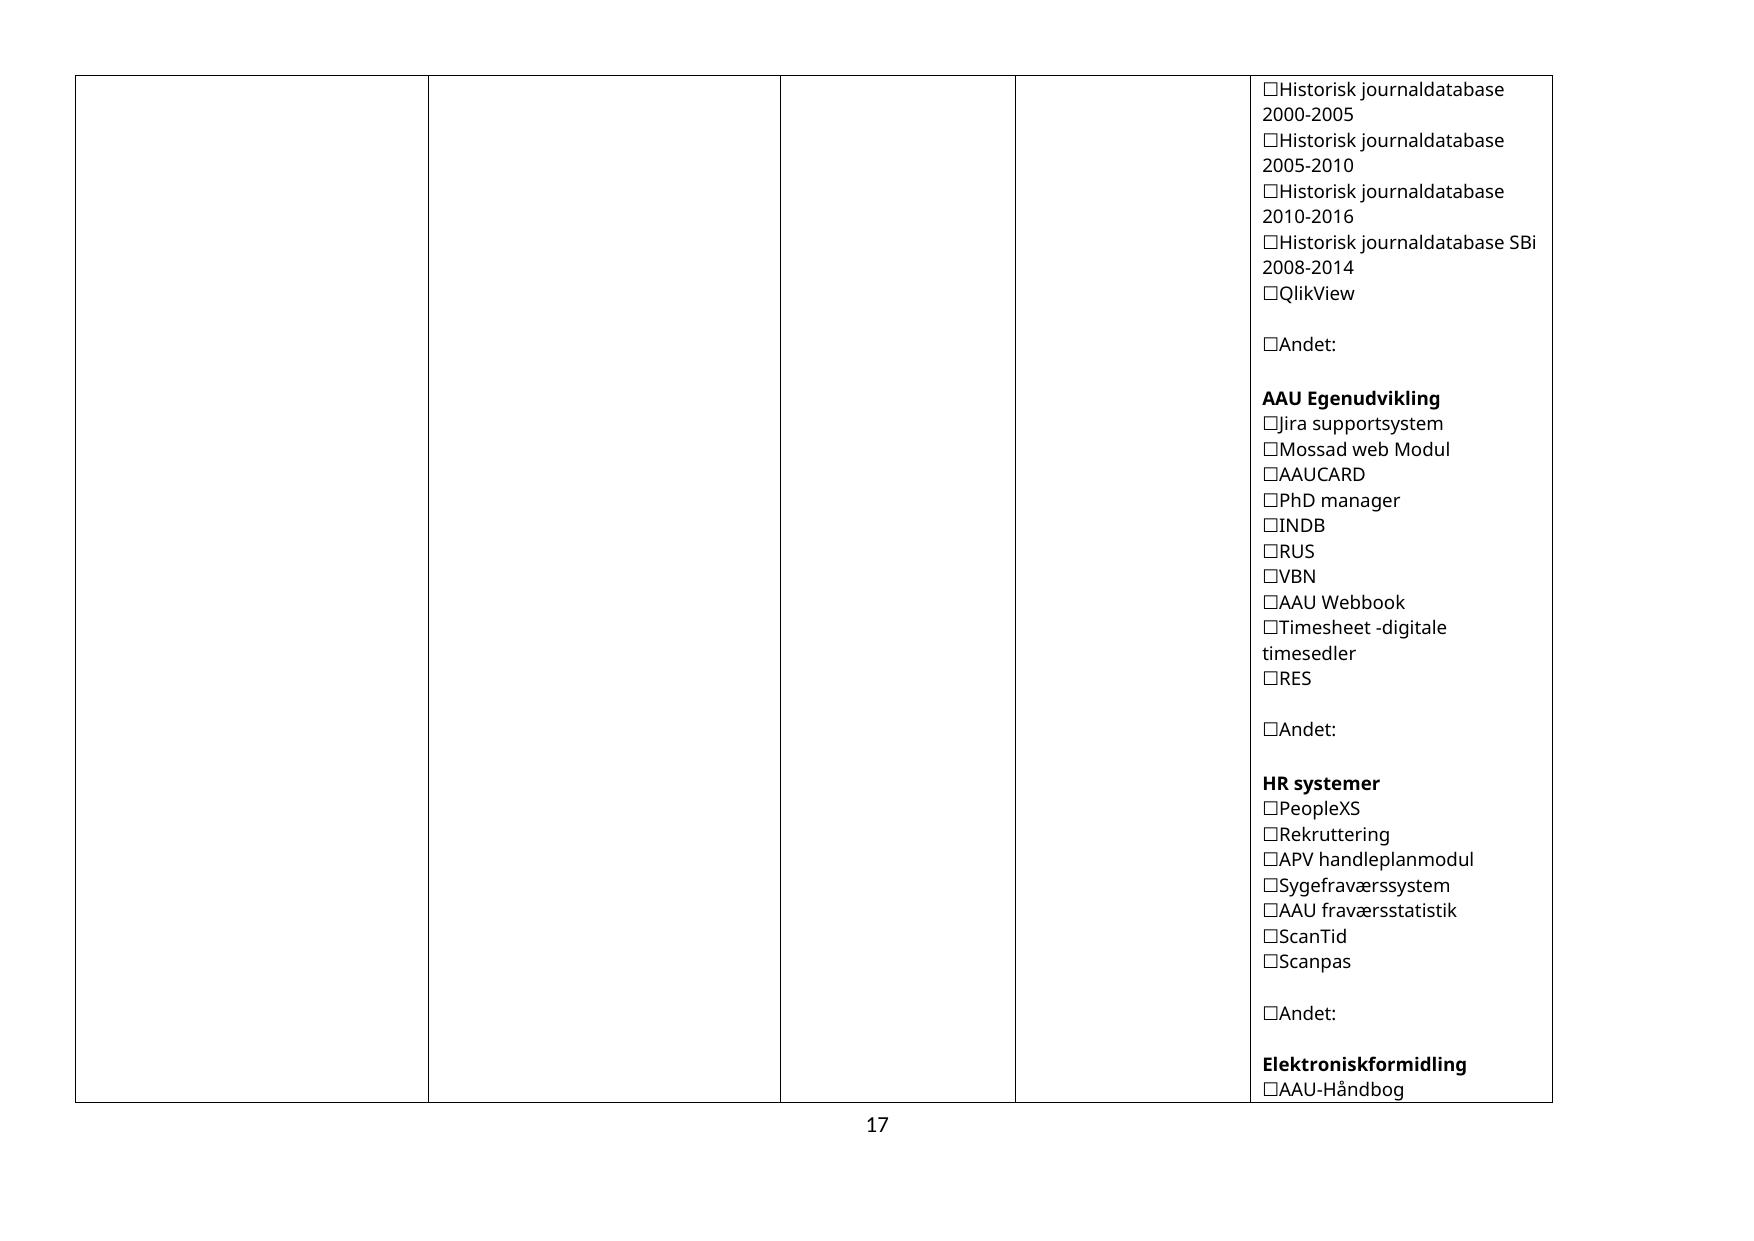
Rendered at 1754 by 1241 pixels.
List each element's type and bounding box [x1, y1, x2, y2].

table_cell [429, 76, 780, 1102]
table_cell [1016, 76, 1250, 1102]
table_cell [1251, 76, 1552, 1102]
table_cell [781, 76, 1015, 1102]
